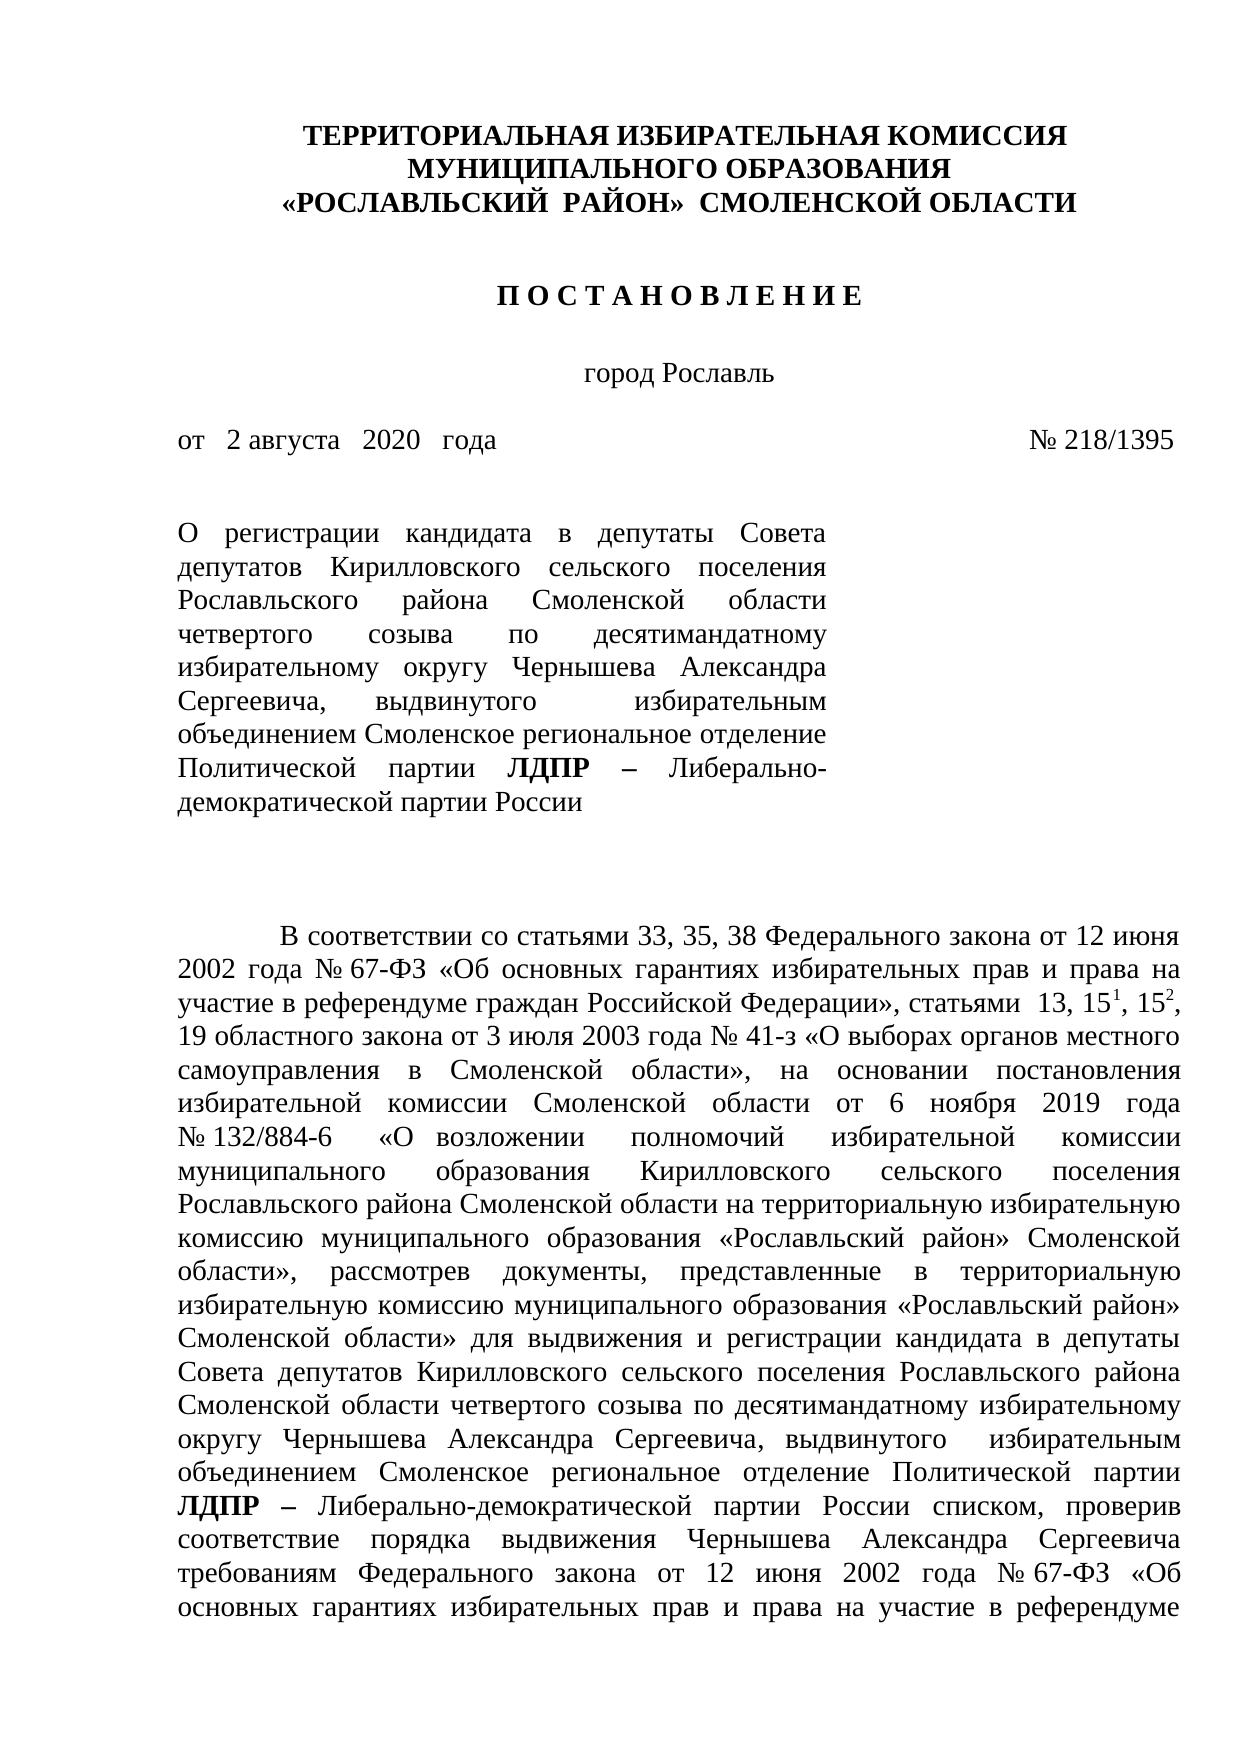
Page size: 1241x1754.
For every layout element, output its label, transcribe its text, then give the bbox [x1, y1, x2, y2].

text город Рославль [177, 355, 1181, 389]
text МУНИЦИПАЛЬНОГО ОБРАЗОВАНИЯ [177, 152, 1181, 185]
text О регистрации кандидата в депутаты Совета депутатов Кирилловского сельского поселения Рославльского района Смоленской области четвертого созыва по десятимандатному избирательному округу Чернышева Александра Сергеевича, выдвинутого избирательным объединением Смоленское региональное отделение Политической партии ЛДПР – Либерально-демократической партии России [177, 515, 827, 817]
text от 2 августа 2020 года № 218/1395 [177, 422, 1181, 456]
text «РОСЛАВЛЬСКИЙ РАЙОН» СМОЛЕНСКОЙ ОБЛАСТИ [177, 185, 1181, 219]
text ТЕРРИТОРИАЛЬНАЯ ИЗБИРАТЕЛЬНАЯ КОМИССИЯ [177, 118, 1193, 152]
text П О С Т А Н О В Л Е Н И Е [177, 278, 1181, 312]
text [177, 918, 1181, 1622]
